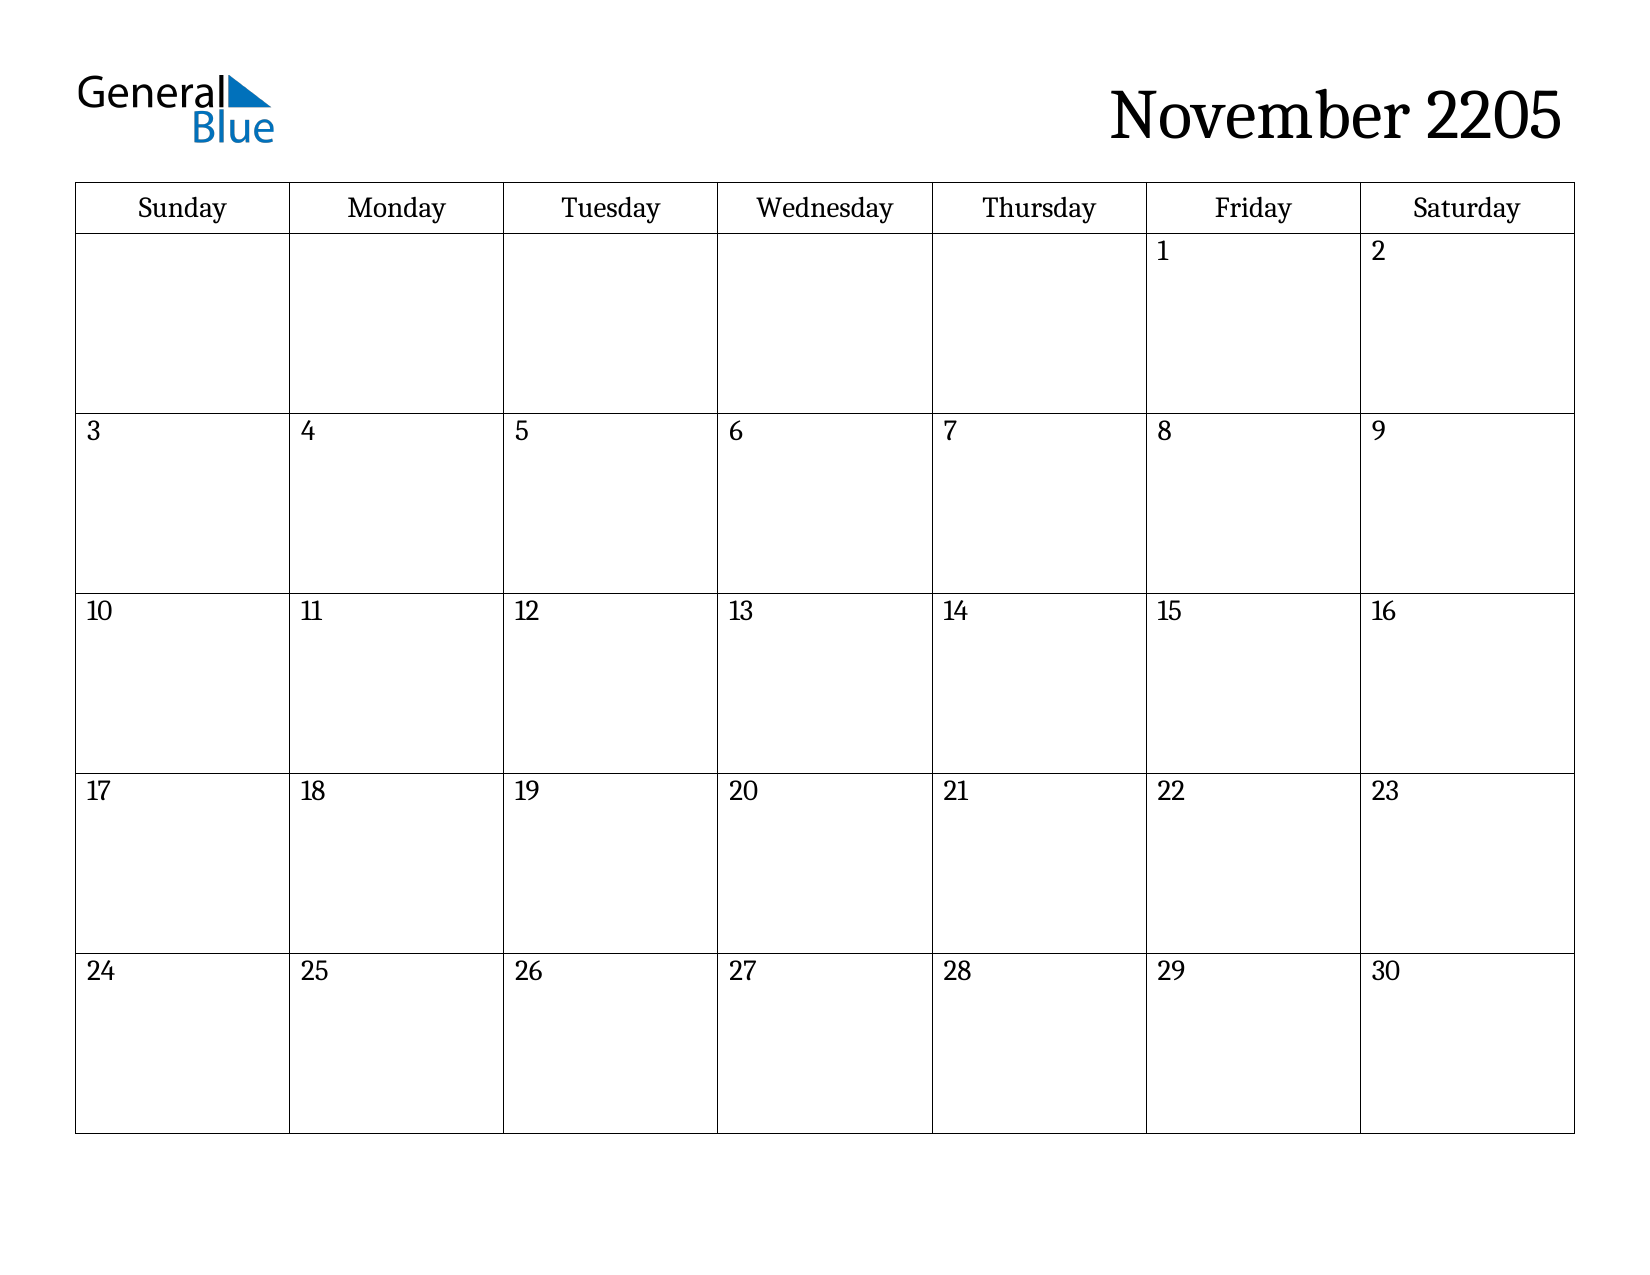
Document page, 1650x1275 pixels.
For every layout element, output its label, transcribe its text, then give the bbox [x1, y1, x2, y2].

table_cell 6 [718, 414, 932, 447]
table_cell [933, 234, 1146, 267]
table_cell [290, 808, 503, 953]
table_cell [933, 988, 1146, 1133]
table_cell [1147, 808, 1360, 953]
table_cell 25 [290, 954, 503, 987]
table_cell [76, 448, 289, 593]
table_cell 11 [290, 594, 503, 627]
table_cell [504, 448, 717, 593]
table_cell [76, 267, 289, 413]
table_cell 19 [504, 774, 717, 807]
table_cell 26 [504, 954, 717, 987]
table_cell [76, 808, 289, 953]
table_cell [76, 234, 289, 267]
table_header November 2205 [504, 75, 1574, 182]
table_cell 3 [76, 414, 289, 447]
table_cell [1147, 988, 1360, 1133]
table_cell 9 [1361, 414, 1574, 447]
table_cell [933, 448, 1146, 593]
table_cell [718, 234, 932, 267]
table_cell [718, 988, 932, 1133]
table_cell [1361, 808, 1574, 953]
table_cell 1 [1147, 234, 1360, 267]
table_cell 23 [1361, 774, 1574, 807]
picture [78, 75, 274, 143]
table_cell [290, 267, 503, 413]
table_cell [290, 627, 503, 773]
table_cell Friday [1147, 183, 1360, 233]
table_cell [1147, 448, 1360, 593]
table_cell Sunday [76, 183, 289, 233]
table_cell [933, 267, 1146, 413]
table_cell 13 [718, 594, 932, 627]
table_cell [76, 627, 289, 773]
table_cell 2 [1361, 234, 1574, 267]
table_cell 16 [1361, 594, 1574, 627]
table_cell [290, 988, 503, 1133]
table_cell 17 [76, 774, 289, 807]
table_cell [76, 988, 289, 1133]
table_cell [504, 234, 717, 267]
table_cell [1147, 627, 1360, 773]
table_cell [290, 448, 503, 593]
table_cell 28 [933, 954, 1146, 987]
table_cell 22 [1147, 774, 1360, 807]
table_cell 12 [504, 594, 717, 627]
table_cell Tuesday [504, 183, 717, 233]
table_cell 30 [1361, 954, 1574, 987]
table_cell 27 [718, 954, 932, 987]
table_cell [718, 627, 932, 773]
table_cell [504, 267, 717, 413]
table_header [76, 75, 503, 182]
table_cell [1361, 627, 1574, 773]
table_cell Saturday [1361, 183, 1574, 233]
table_cell [718, 808, 932, 953]
table_cell 4 [290, 414, 503, 447]
table_cell Wednesday [718, 183, 932, 233]
table_cell 15 [1147, 594, 1360, 627]
table_cell Thursday [933, 183, 1146, 233]
table_cell [1147, 267, 1360, 413]
table_cell Monday [290, 183, 503, 233]
table_cell [718, 267, 932, 413]
table_cell [718, 448, 932, 593]
table_cell 10 [76, 594, 289, 627]
table_cell [933, 808, 1146, 953]
table_cell [1361, 448, 1574, 593]
table_cell 21 [933, 774, 1146, 807]
table_cell [504, 808, 717, 953]
table_cell 7 [933, 414, 1146, 447]
table_cell 5 [504, 414, 717, 447]
table_cell 20 [718, 774, 932, 807]
table_cell [504, 988, 717, 1133]
table_cell [933, 627, 1146, 773]
table_cell 14 [933, 594, 1146, 627]
table_cell 8 [1147, 414, 1360, 447]
table_cell [1361, 988, 1574, 1133]
table_cell [290, 234, 503, 267]
table_cell [1361, 267, 1574, 413]
table_cell 29 [1147, 954, 1360, 987]
table_cell 18 [290, 774, 503, 807]
table_cell [504, 627, 717, 773]
table_cell 24 [76, 954, 289, 987]
